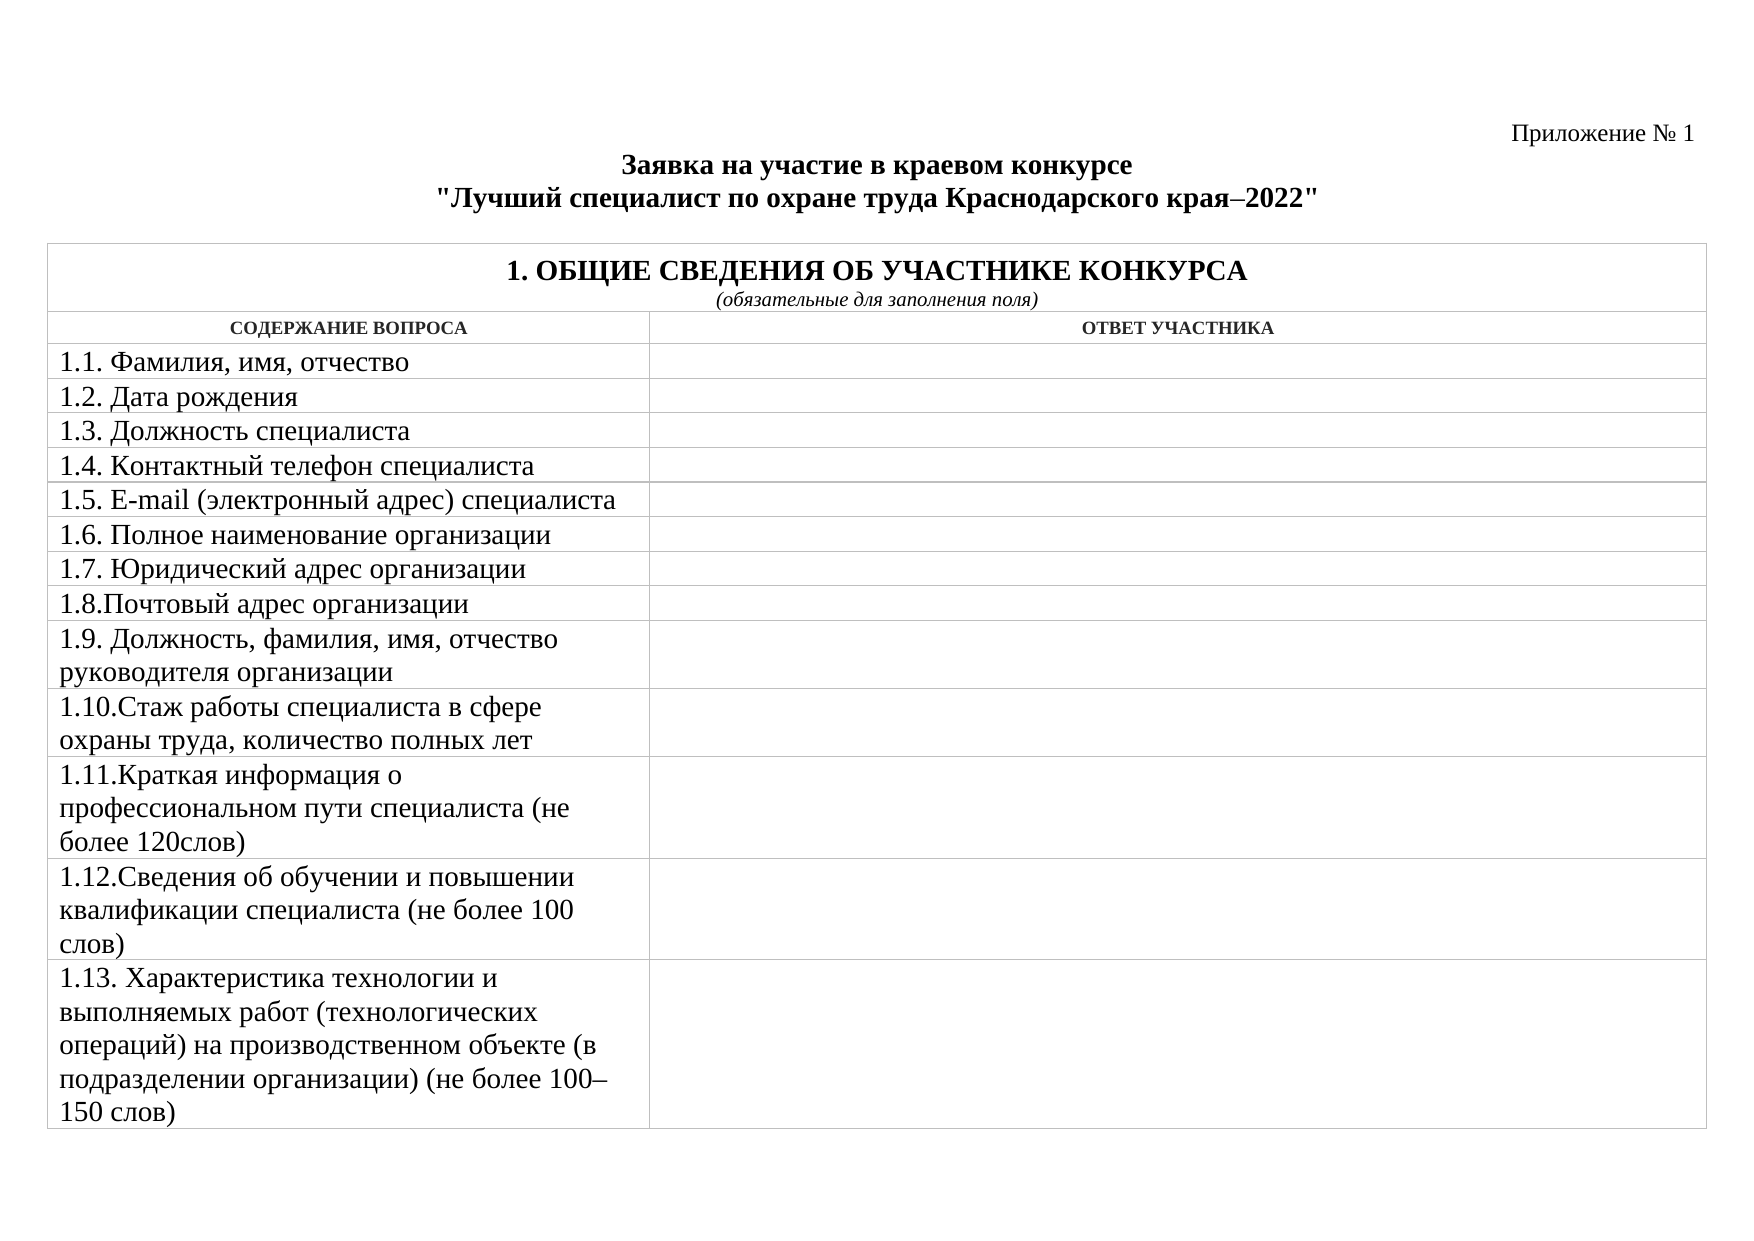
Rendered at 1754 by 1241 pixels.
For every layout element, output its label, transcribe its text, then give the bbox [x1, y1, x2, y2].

text Заявка на участие в краевом конкурсе [59, 147, 1695, 180]
table_cell [650, 344, 1706, 378]
table_cell [650, 483, 1706, 516]
table_cell 1.5. E-mail (электронный адрес) специалиста [48, 483, 649, 516]
text Приложение № 1 [59, 118, 1695, 147]
table_cell 1.11.Краткая информация о профессиональном пути специалиста (не более 120слов) [48, 757, 649, 858]
table_cell 1.10.Стаж работы специалиста в сфере охраны труда, количество полных лет [48, 689, 649, 756]
table_cell [650, 689, 1706, 756]
table_cell 1.6. Полное наименование организации [48, 517, 649, 551]
table_cell ОТВЕТ УЧАСТНИКА [650, 312, 1706, 343]
table_cell 1.13. Характеристика технологии и выполняемых работ (технологических операций) на производственном объекте (в подразделении организации) (не более 100–150 слов) [48, 960, 649, 1128]
table_cell 1.9. Должность, фамилия, имя, отчество руководителя организации [48, 621, 649, 688]
table_cell 1.12.Сведения об обучении и повышении квалификации специалиста (не более 100 слов) [48, 859, 649, 959]
table_cell [650, 517, 1706, 551]
table_cell [650, 586, 1706, 620]
table_cell 1.2. Дата рождения [48, 379, 649, 412]
table_cell [650, 552, 1706, 585]
table_cell [650, 413, 1706, 447]
table_cell 1.4. Контактный телефон специалиста [48, 448, 649, 481]
table_cell 1.3. Должность специалиста [48, 413, 649, 447]
table_cell СОДЕРЖАНИЕ ВОПРОСА [48, 312, 649, 343]
text "Лучший специалист по охране труда Краснодарского края–2022" [59, 180, 1695, 214]
table_cell [650, 621, 1706, 688]
table_cell [650, 859, 1706, 959]
table_cell 1.1. Фамилия, имя, отчество [48, 344, 649, 378]
table_cell 1.8.Почтовый адрес организации [48, 586, 649, 620]
table_cell [650, 757, 1706, 858]
table_cell [650, 448, 1706, 481]
table_header 1. ОБЩИЕ СВЕДЕНИЯ ОБ УЧАСТНИКЕ КОНКУРСА (обязательные для заполнения поля) [48, 244, 1706, 311]
table_cell [650, 379, 1706, 412]
table_cell [650, 960, 1706, 1128]
table_cell 1.7. Юридический адрес организации [48, 552, 649, 585]
